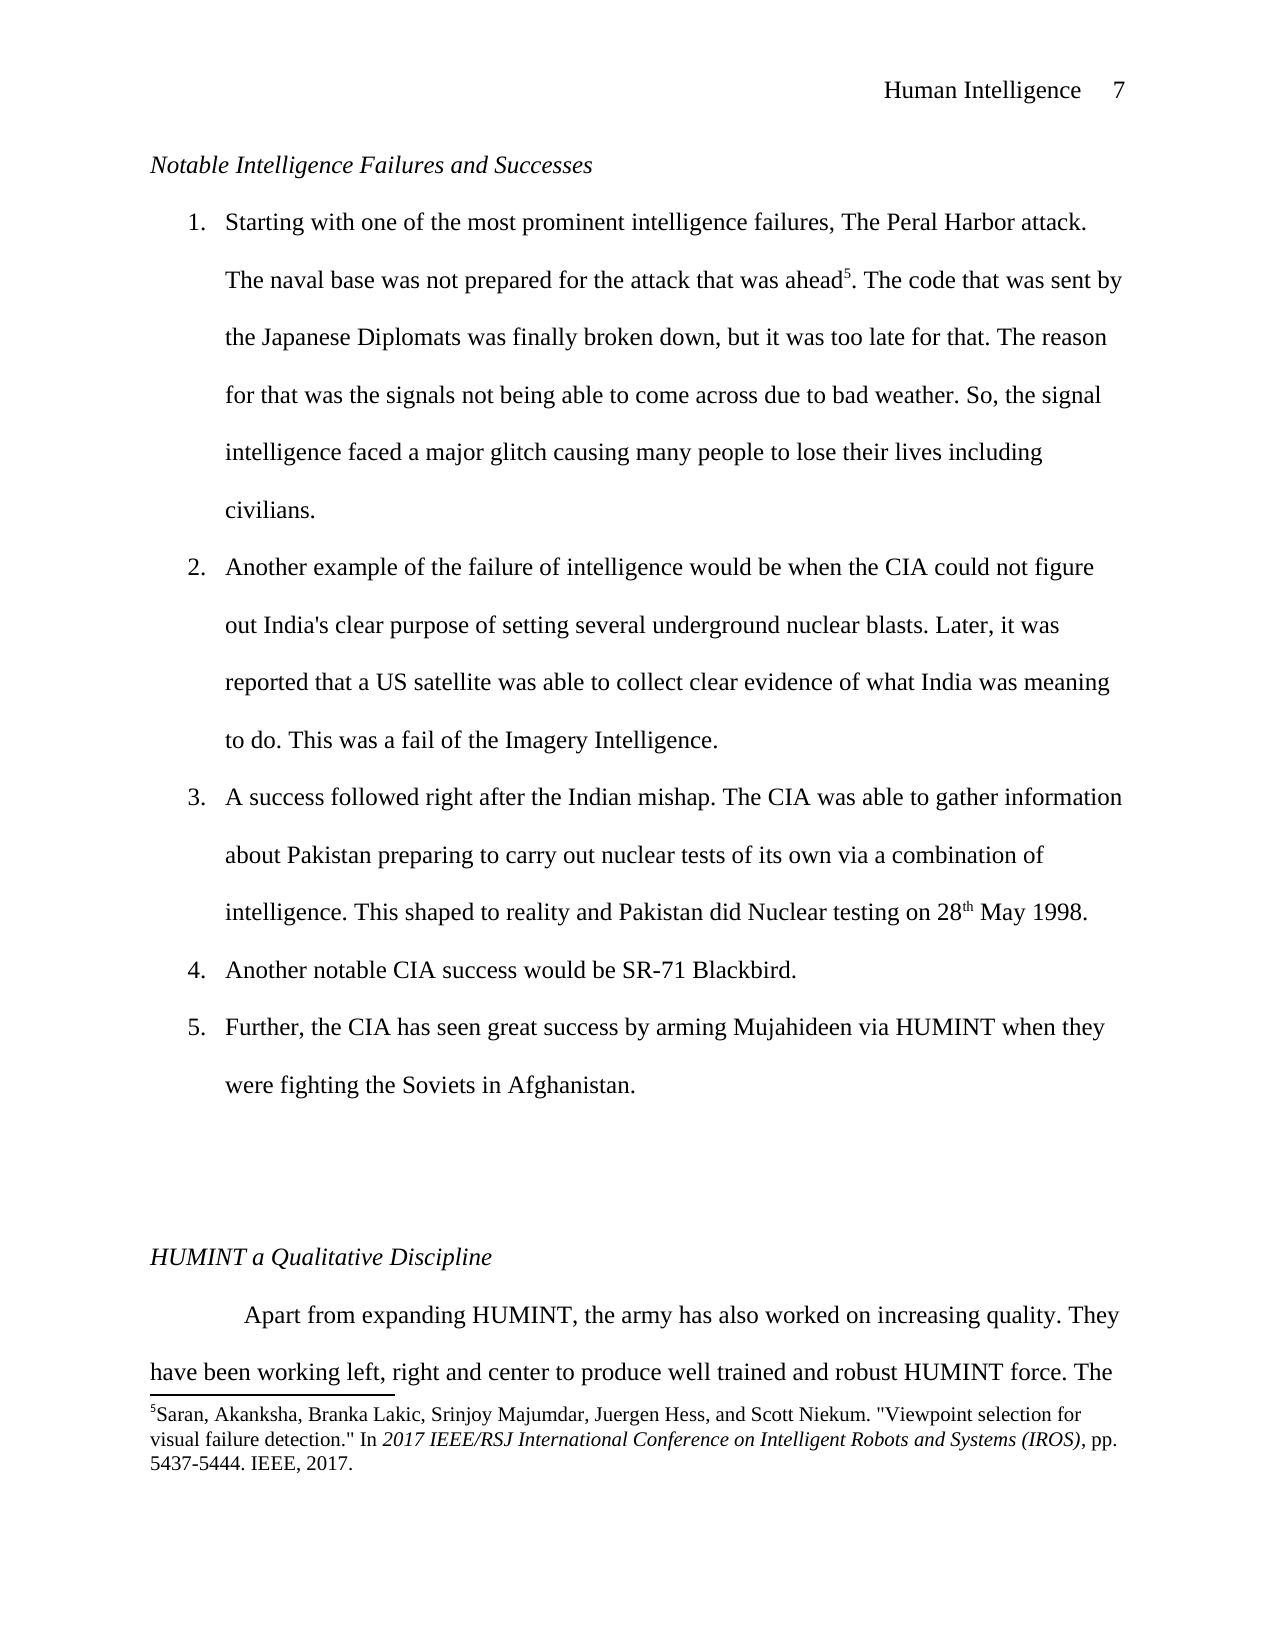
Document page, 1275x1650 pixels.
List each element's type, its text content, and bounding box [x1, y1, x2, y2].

list Further, the CIA has seen great success by arming Mujahideen via HUMINT when they were fighting the Soviets in Afghanistan. [187, 1012, 1125, 1099]
list A success followed right after the Indian mishap. The CIA was able to gather information about Pakistan preparing to carry out nuclear tests of its own via a combination of intelligence. This shaped to reality and Pakistan did Nuclear testing on 28th May 1998. [187, 782, 1125, 926]
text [150, 1300, 1125, 1386]
text HUMINT a Qualitative Discipline [150, 1242, 1125, 1271]
list Another example of the failure of intelligence would be when the CIA could not figure out India's clear purpose of setting several underground nuclear blasts. Later, it was reported that a US satellite was able to collect clear evidence of what India was meaning to do. This was a fail of the Imagery Intelligence. [187, 552, 1125, 754]
list Starting with one of the most prominent intelligence failures, The Peral Harbor attack. The naval base was not prepared for the attack that was ahead. The code that was sent by the Japanese Diplomats was finally broken down, but it was too late for that. The reason for that was the signals not being able to come across due to bad weather. So, the signal intelligence faced a major glitch causing many people to lose their lives including civilians. [187, 207, 1125, 524]
text Notable Intelligence Failures and Successes [150, 150, 1125, 179]
list Another notable CIA success would be SR-71 Blackbird. [187, 955, 1125, 984]
